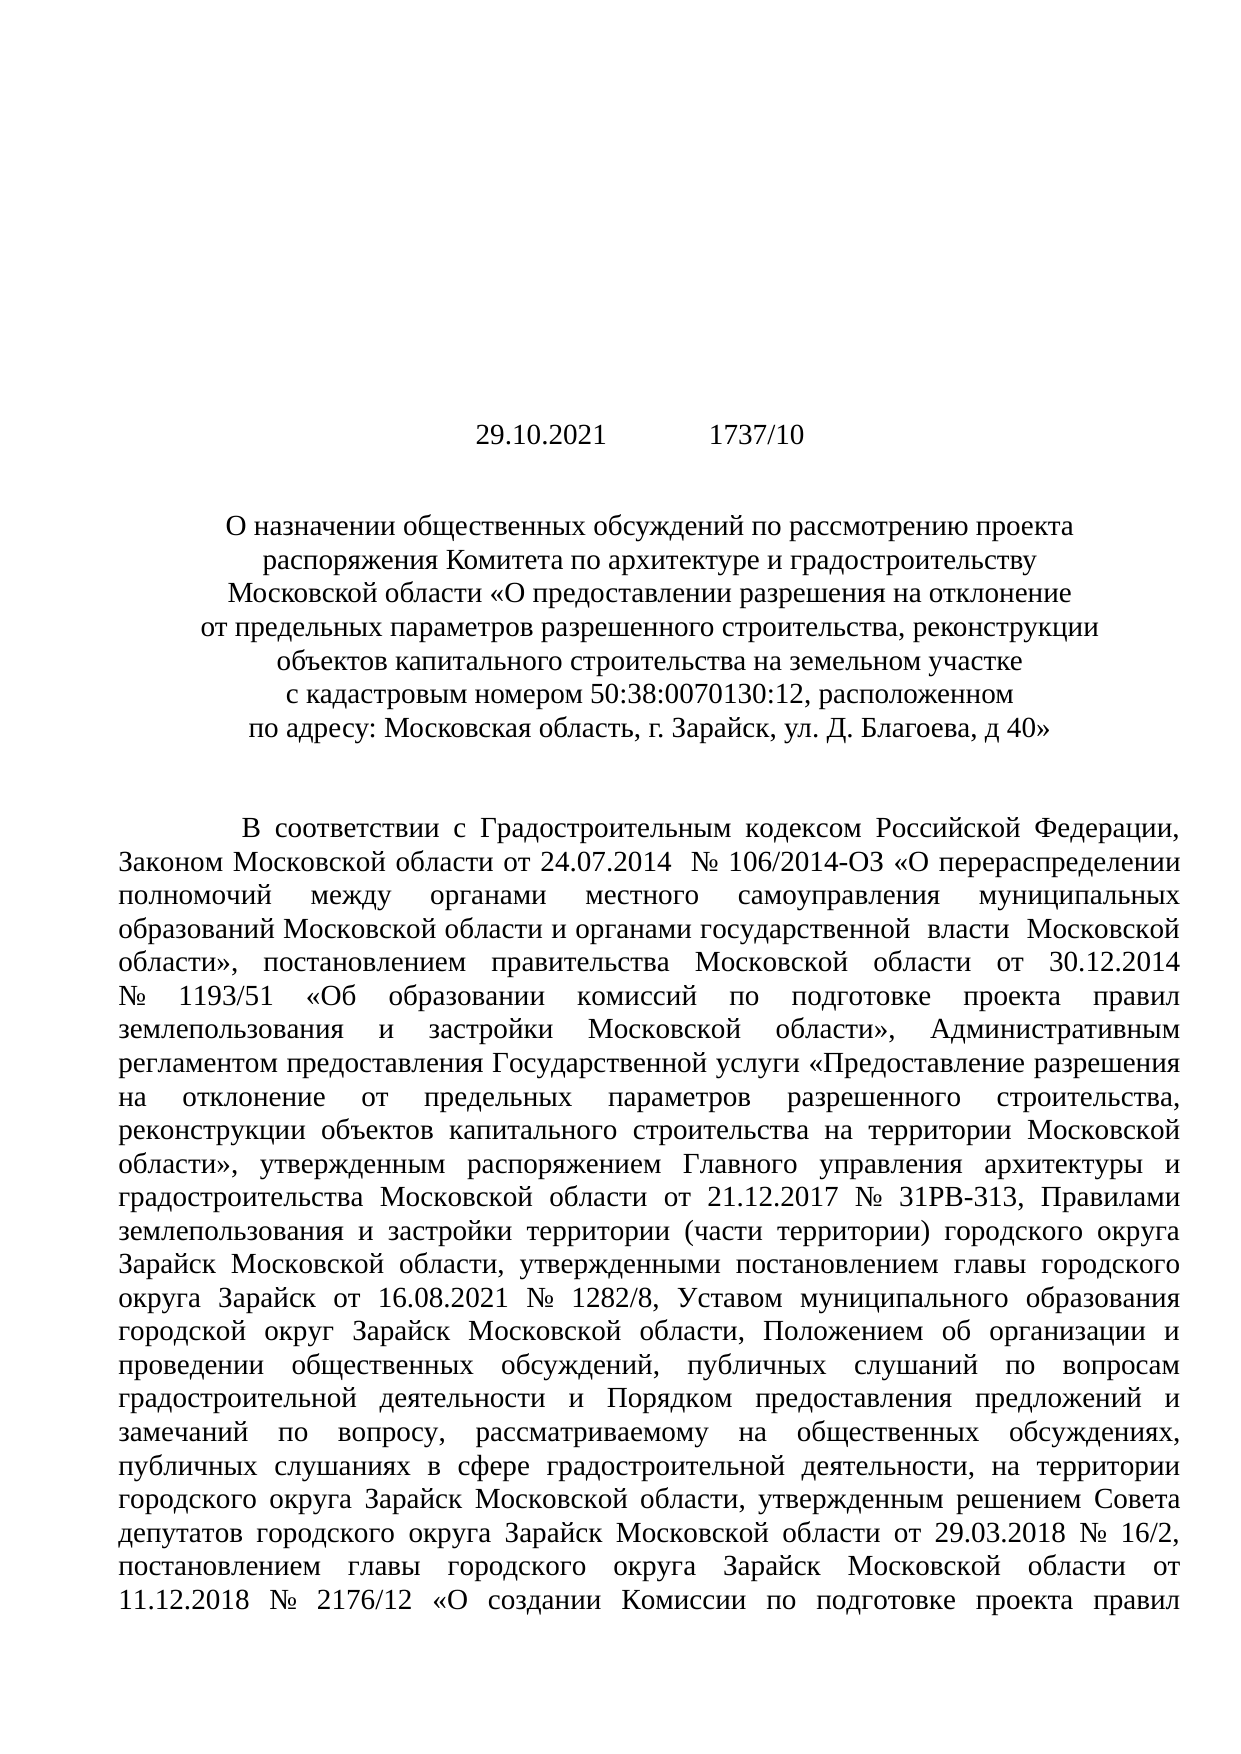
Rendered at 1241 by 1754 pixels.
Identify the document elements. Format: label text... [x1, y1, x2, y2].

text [118, 810, 1181, 1615]
text О назначении общественных обсуждений по рассмотрению проекта [118, 508, 1181, 542]
text Московской области «О предоставлении разрешения на отклонение [118, 576, 1181, 609]
text от предельных параметров разрешенного строительства, реконструкции [118, 609, 1181, 643]
text с кадастровым номером 50:38:0070130:12, расположенном [118, 676, 1181, 710]
text распоряжения Комитета по архитектуре и градостроительству [118, 542, 1181, 576]
text 29.10.2021 1737/10 [118, 417, 1181, 451]
text объектов капитального строительства на земельном участке [118, 643, 1181, 676]
text по адресу: Московская область, г. Зарайск, ул. Д. Благоева, д 40» [118, 710, 1181, 743]
